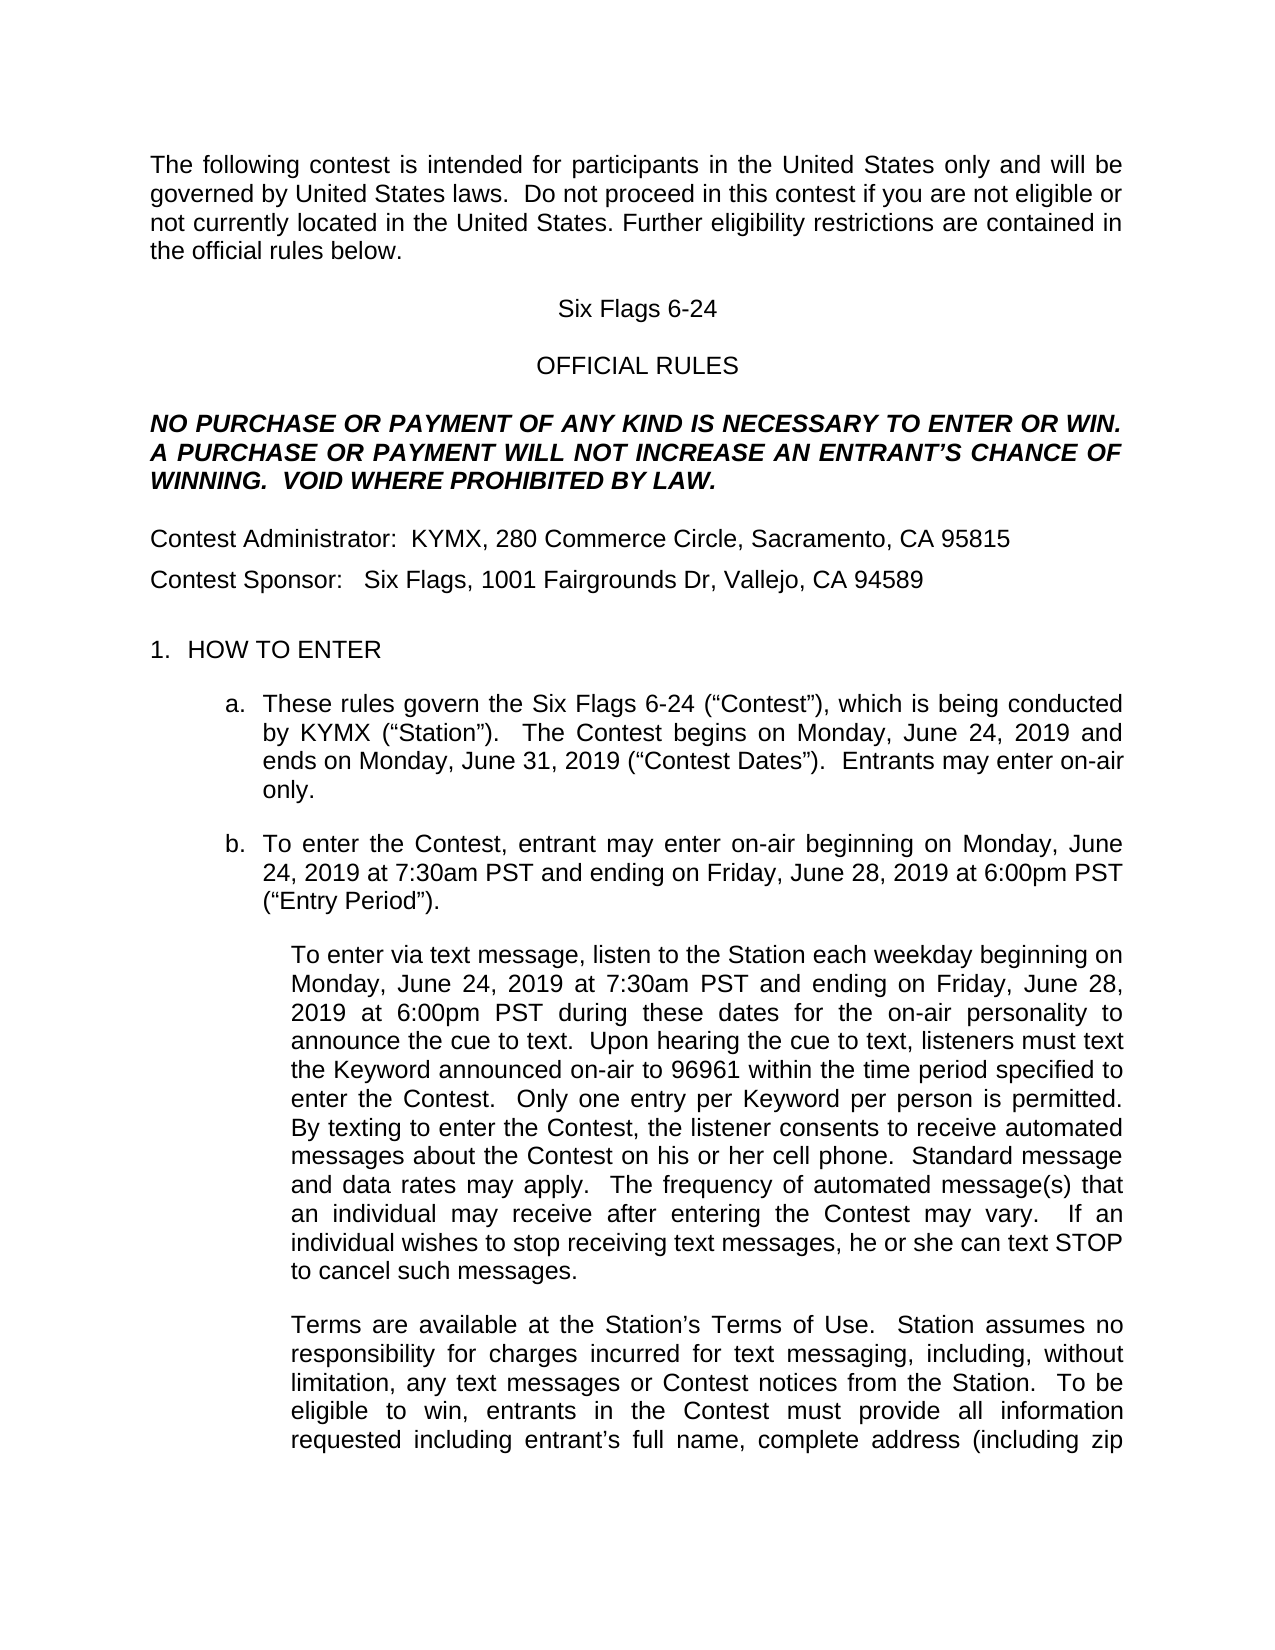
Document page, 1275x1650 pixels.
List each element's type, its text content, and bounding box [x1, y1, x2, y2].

list To enter the Contest, entrant may enter on-air beginning on Monday, June 24, 2019 at 7:30am PST and ending on Friday, June 28, 2019 at 6:00pm PST (“Entry Period”). [225, 829, 1125, 915]
text The following contest is intended for participants in the United States only and will be governed by United States laws. Do not proceed in this contest if you are not eligible or not currently located in the United States. Further eligibility restrictions are contained in the official rules below. [150, 150, 1125, 265]
subtitle To enter via text message, listen to the Station each weekday beginning on Monday, June 24, 2019 at 7:30am PST and ending on Friday, June 28, 2019 at 6:00pm PST during these dates for the on-air personality to announce the cue to text. Upon hearing the cue to text, listeners must text the Keyword announced on-air to 96961 within the time period specified to enter the Contest. Only one entry per Keyword per person is permitted. By texting to enter the Contest, the listener consents to receive automated messages about the Contest on his or her cell phone. Standard message and data rates may apply. The frequency of automated message(s) that an individual may receive after entering the Contest may vary. If an individual wishes to stop receiving text messages, he or she can text STOP to cancel such messages. [291, 940, 1125, 1285]
text Six Flags 6-24 [150, 294, 1125, 322]
text Contest Administrator: KYMX, 280 Commerce Circle, Sacramento, CA 95815 [150, 524, 1125, 552]
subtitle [291, 1310, 1125, 1454]
text NO PURCHASE OR PAYMENT OF ANY KIND IS NECESSARY TO ENTER OR WIN. A PURCHASE OR PAYMENT WILL NOT INCREASE AN ENTRANT’S CHANCE OF WINNING. VOID WHERE PROHIBITED BY LAW. [150, 409, 1125, 495]
text Contest Sponsor: Six Flags, 1001 Fairgrounds Dr, Vallejo, CA 94589 [150, 565, 1125, 594]
list HOW TO ENTER [150, 635, 1125, 664]
list These rules govern the Six Flags 6-24 (“Contest”), which is being conducted by KYMX (“Station”). The Contest begins on Monday, June 24, 2019 and ends on Monday, June 31, 2019 (“Contest Dates”). Entrants may enter on-air only. [225, 689, 1125, 804]
text OFFICIAL RULES [150, 351, 1125, 380]
